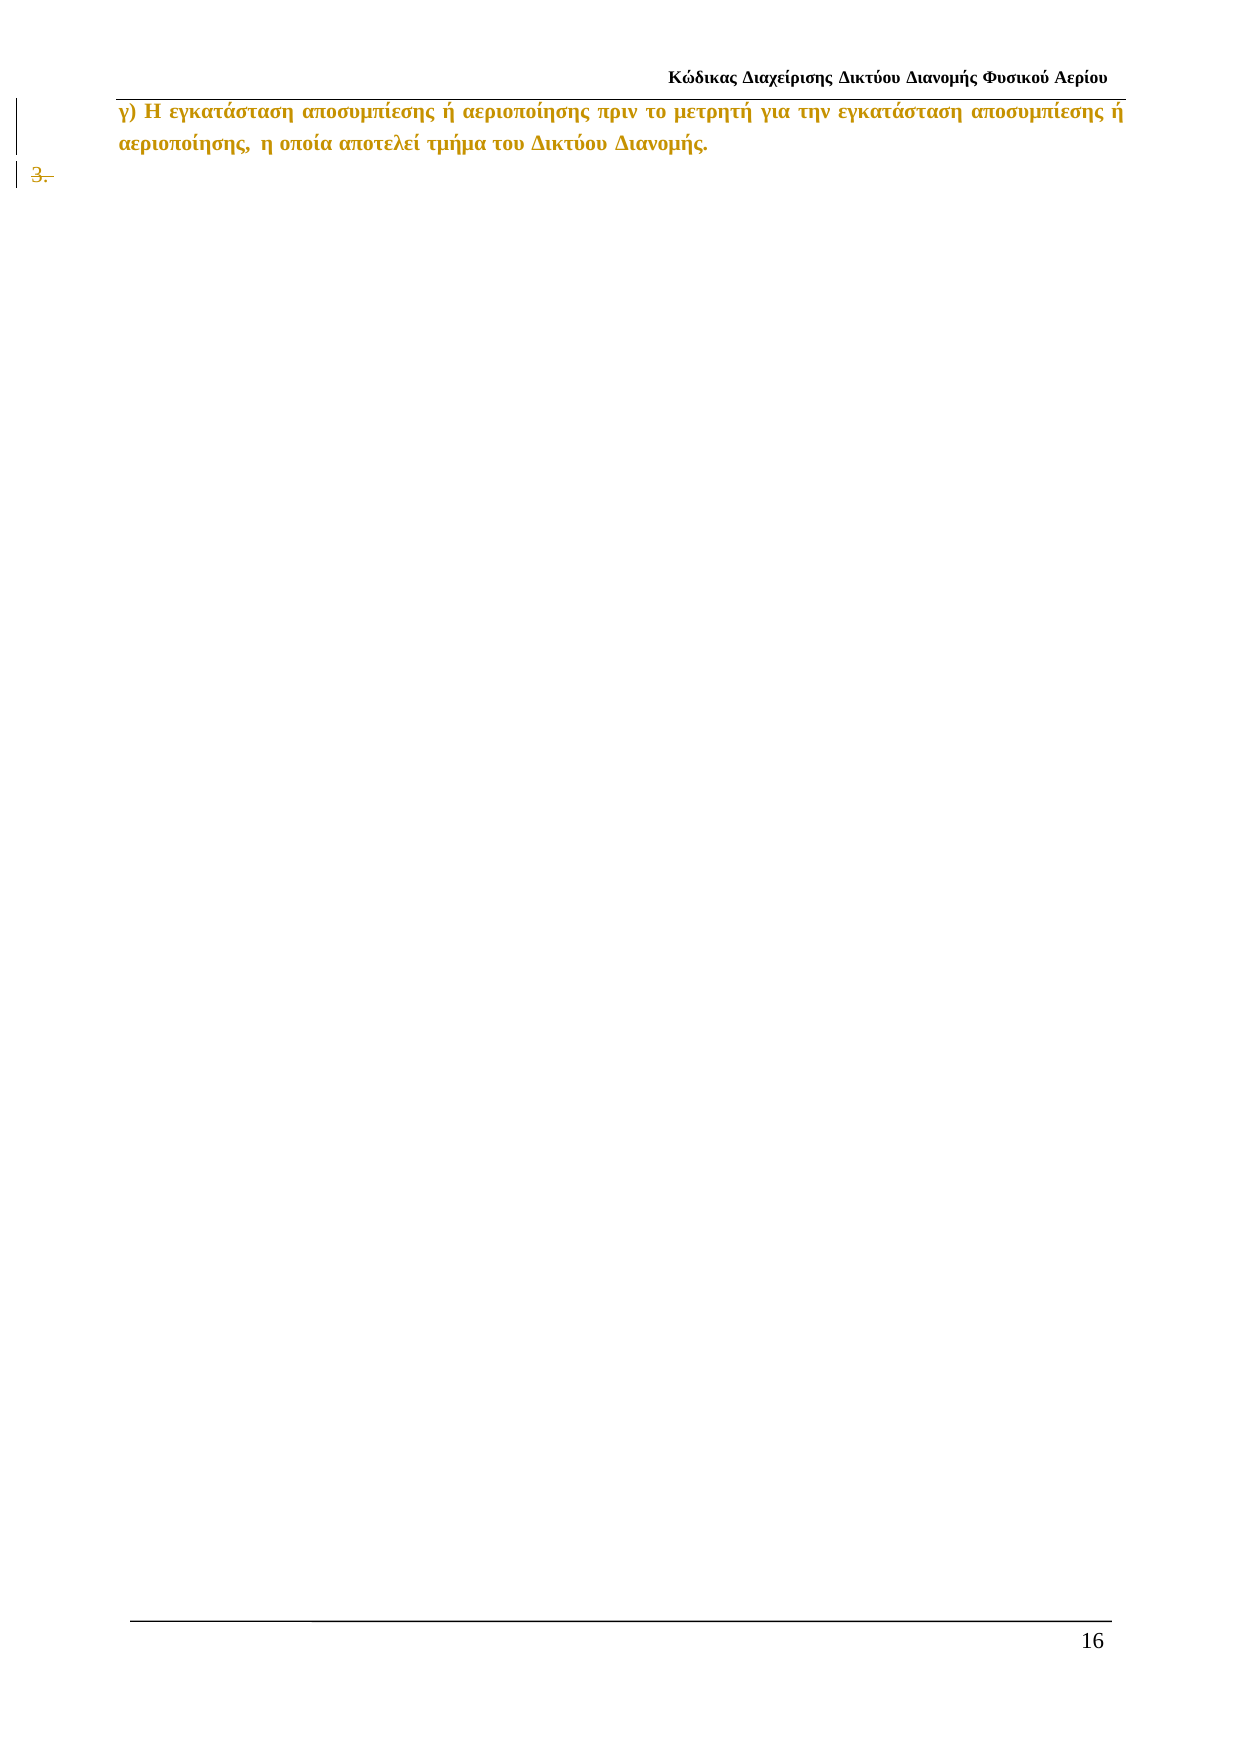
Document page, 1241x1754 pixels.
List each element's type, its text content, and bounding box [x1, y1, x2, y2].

text γ) Η εγκατάσταση αποσυμπίεσης ή αεριοποίησης πριν το μετρητή για την εγκατάσταση αποσυμπίεσης ή αεριοποίησης, η οποία αποτελεί τμήμα του Δικτύου Διανομής. [118, 98, 1124, 155]
